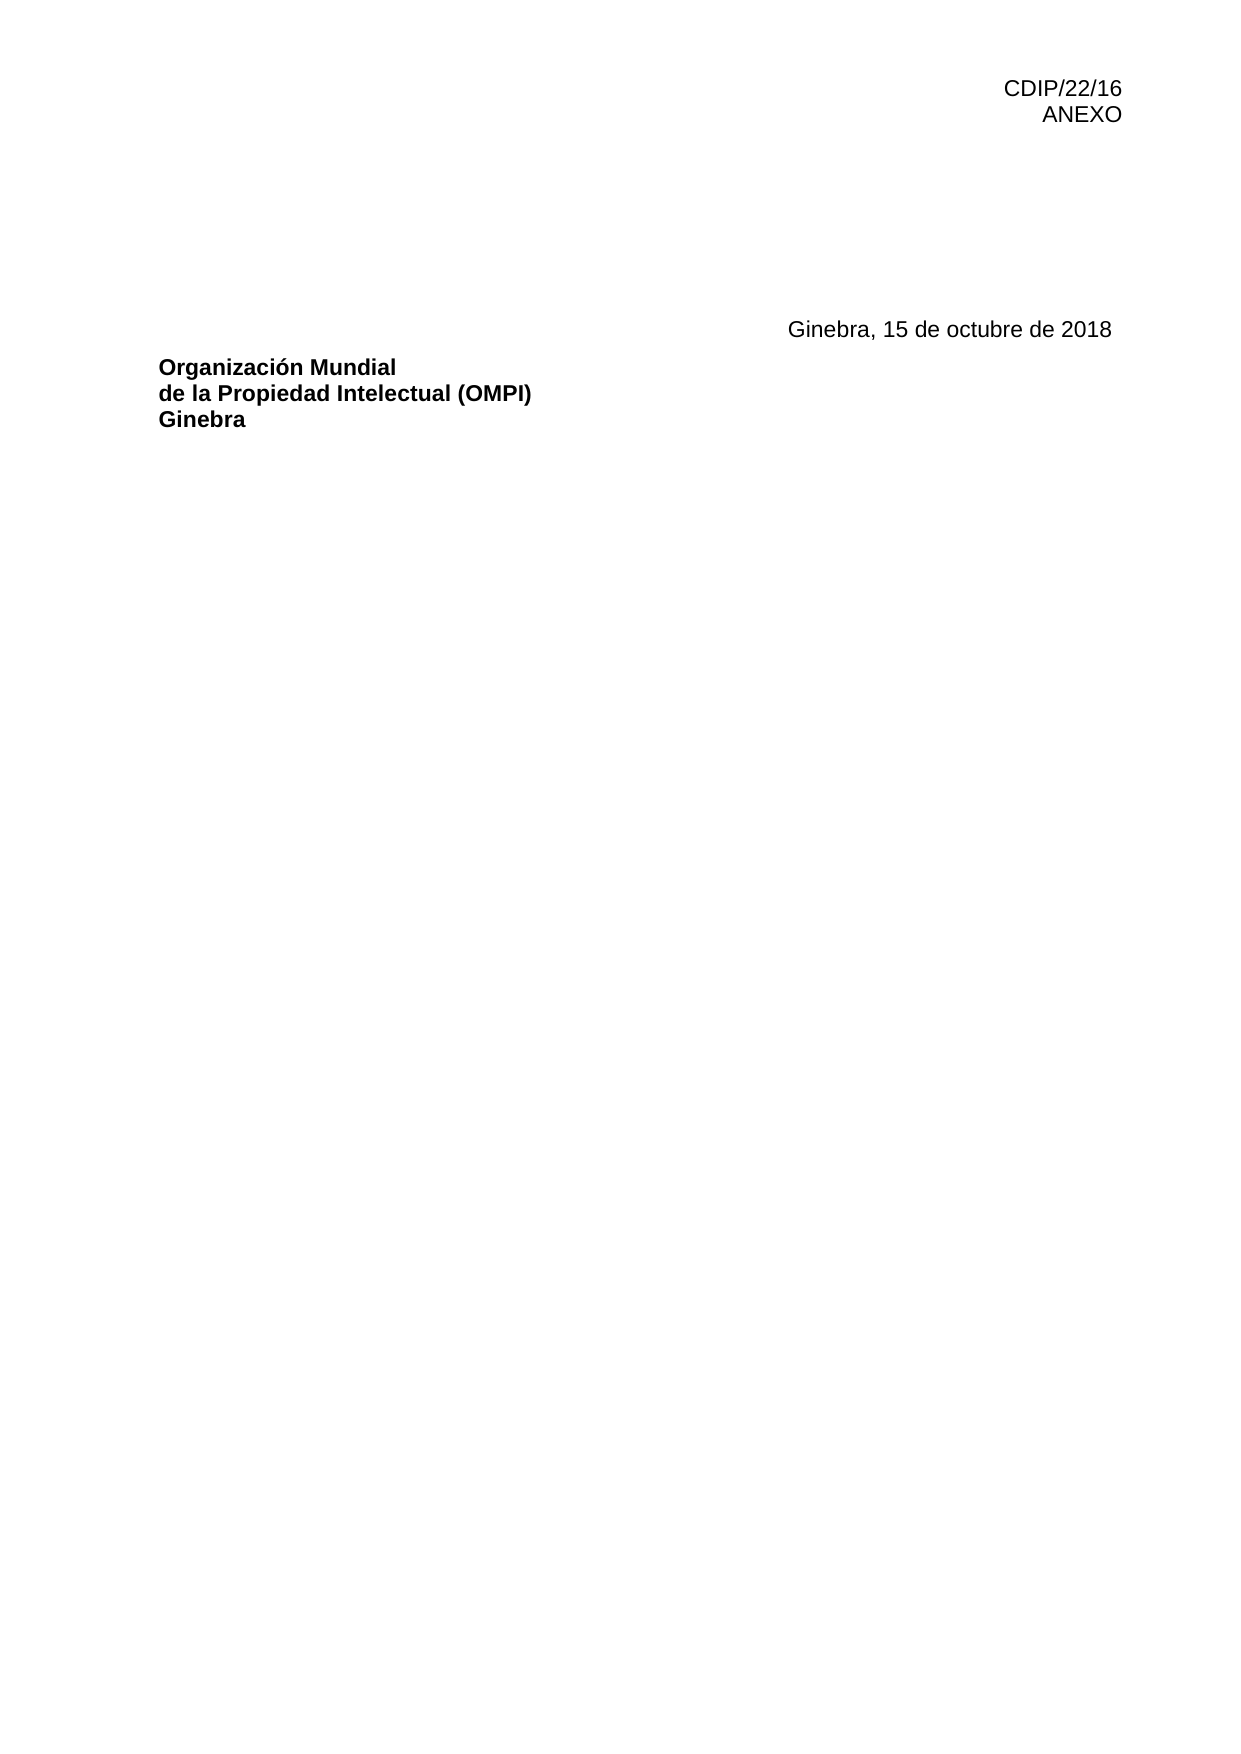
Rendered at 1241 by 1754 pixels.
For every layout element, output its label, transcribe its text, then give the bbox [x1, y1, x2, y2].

text Ginebra, 15 de octubre de 2018 [148, 316, 1112, 343]
text Organización Mundial [158, 354, 1124, 380]
text de la Propiedad Intelectual (OMPI) Ginebra [158, 380, 1124, 433]
